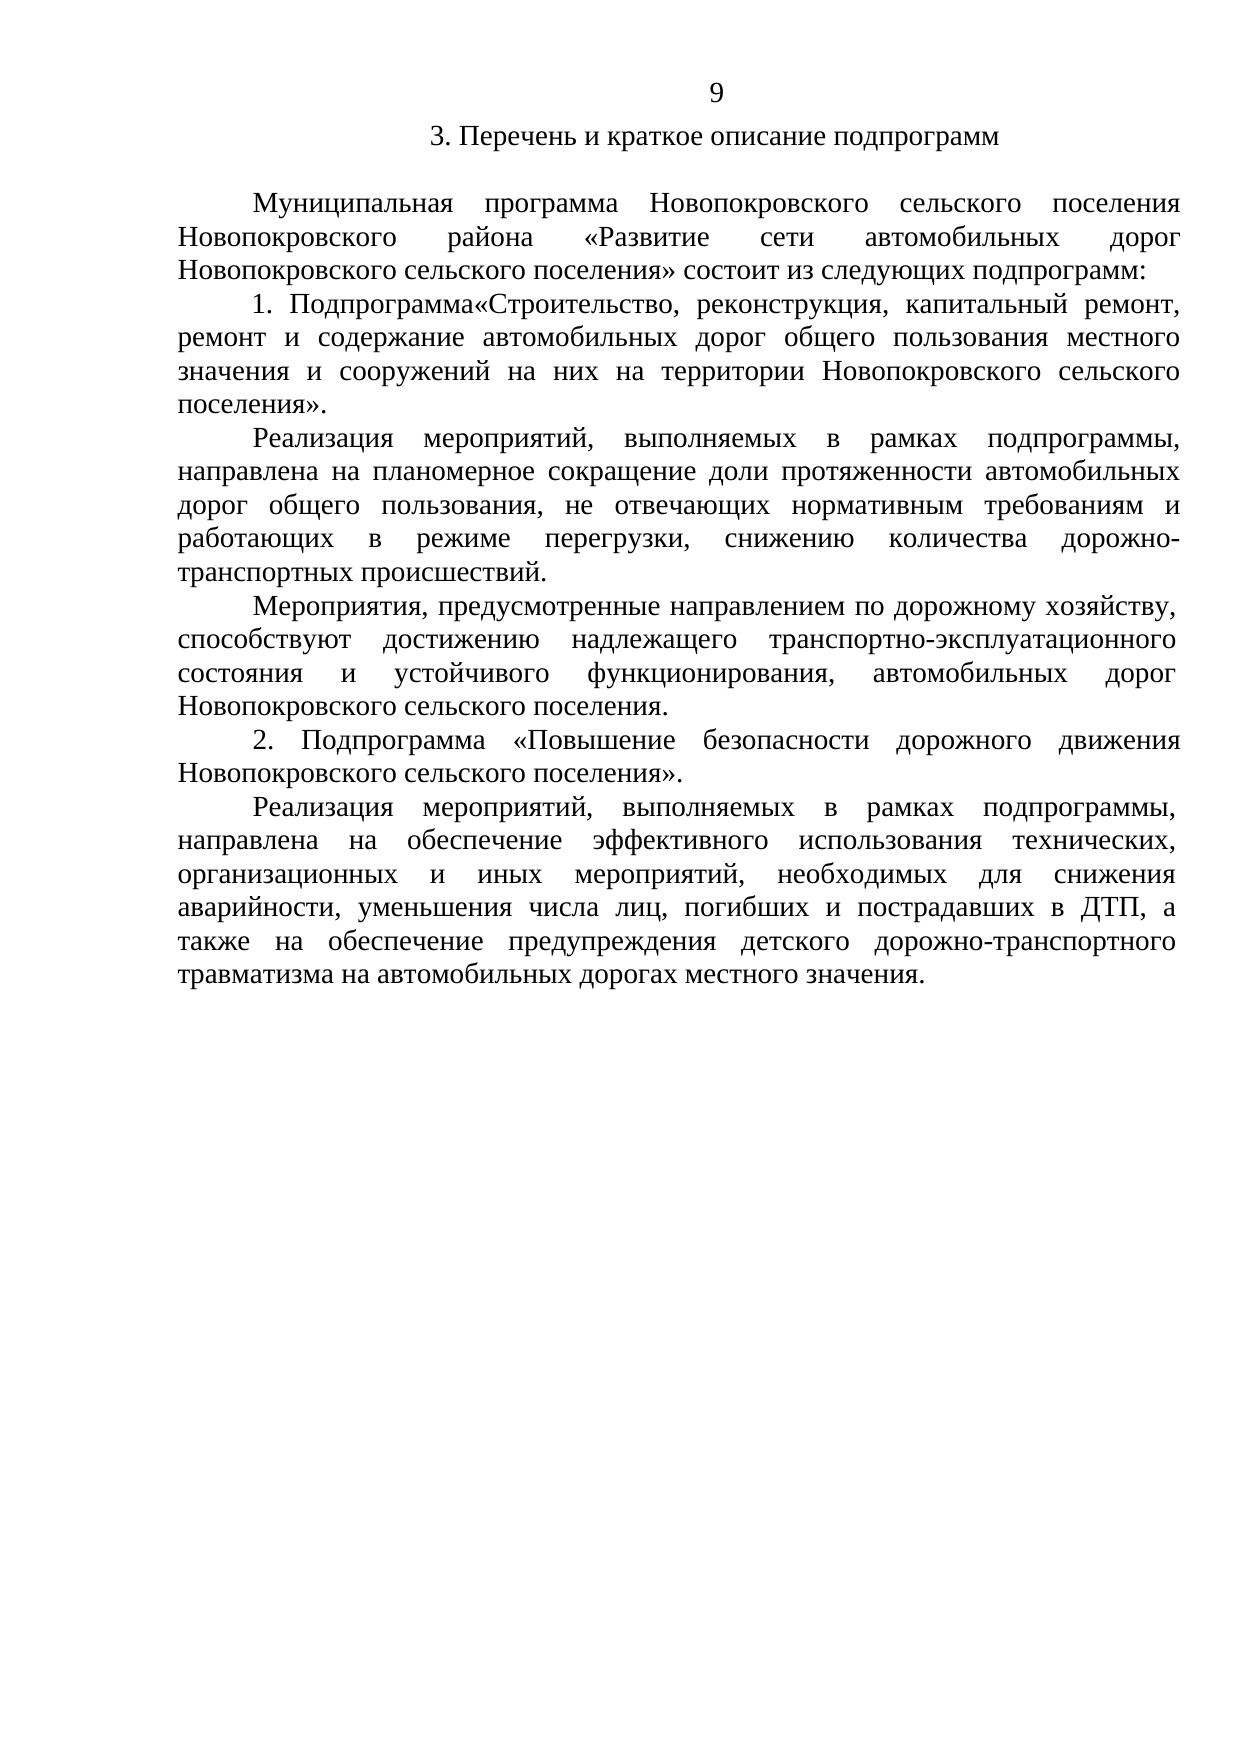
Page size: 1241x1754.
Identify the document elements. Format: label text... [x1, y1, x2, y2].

subtitle Реализация мероприятий, выполняемых в рамках подпрограммы, направлена на обеспечение эффективного использования технических, организационных и иных мероприятий, необходимых для снижения аварийности, уменьшения числа лиц, погибших и пострадавших в ДТП, а также на обеспечение предупреждения детского дорожно-транспортного травматизма на автомобильных дорогах местного значения. [177, 789, 1177, 990]
text Муниципальная программа Новопокровского сельского поселения Новопокровского района «Развитие сети автомобильных дорог Новопокровского сельского поселения» состоит из следующих подпрограмм: [177, 185, 1181, 286]
subtitle 3. Перечень и краткое описание подпрограмм [177, 118, 1177, 152]
subtitle Мероприятия, предусмотренные направлением по дорожному хозяйству, способствуют достижению надлежащего транспортно-эксплуатационного состояния и устойчивого функционирования, автомобильных дорог Новопокровского сельского поселения. [177, 588, 1177, 722]
text 1. Подпрограмма«Строительство, реконструкция, капитальный ремонт, ремонт и содержание автомобильных дорог общего пользования местного значения и сооружений на них на территории Новопокровского сельского поселения». [177, 286, 1181, 420]
text Реализация мероприятий, выполняемых в рамках подпрограммы, направлена на планомерное сокращение доли протяженности автомобильных дорог общего пользования, не отвечающих нормативным требованиям и работающих в режиме перегрузки, снижению количества дорожно-транспортных происшествий. [177, 420, 1181, 588]
text 2. Подпрограмма «Повышение безопасности дорожного движения Новопокровского сельского поселения». [177, 722, 1181, 789]
